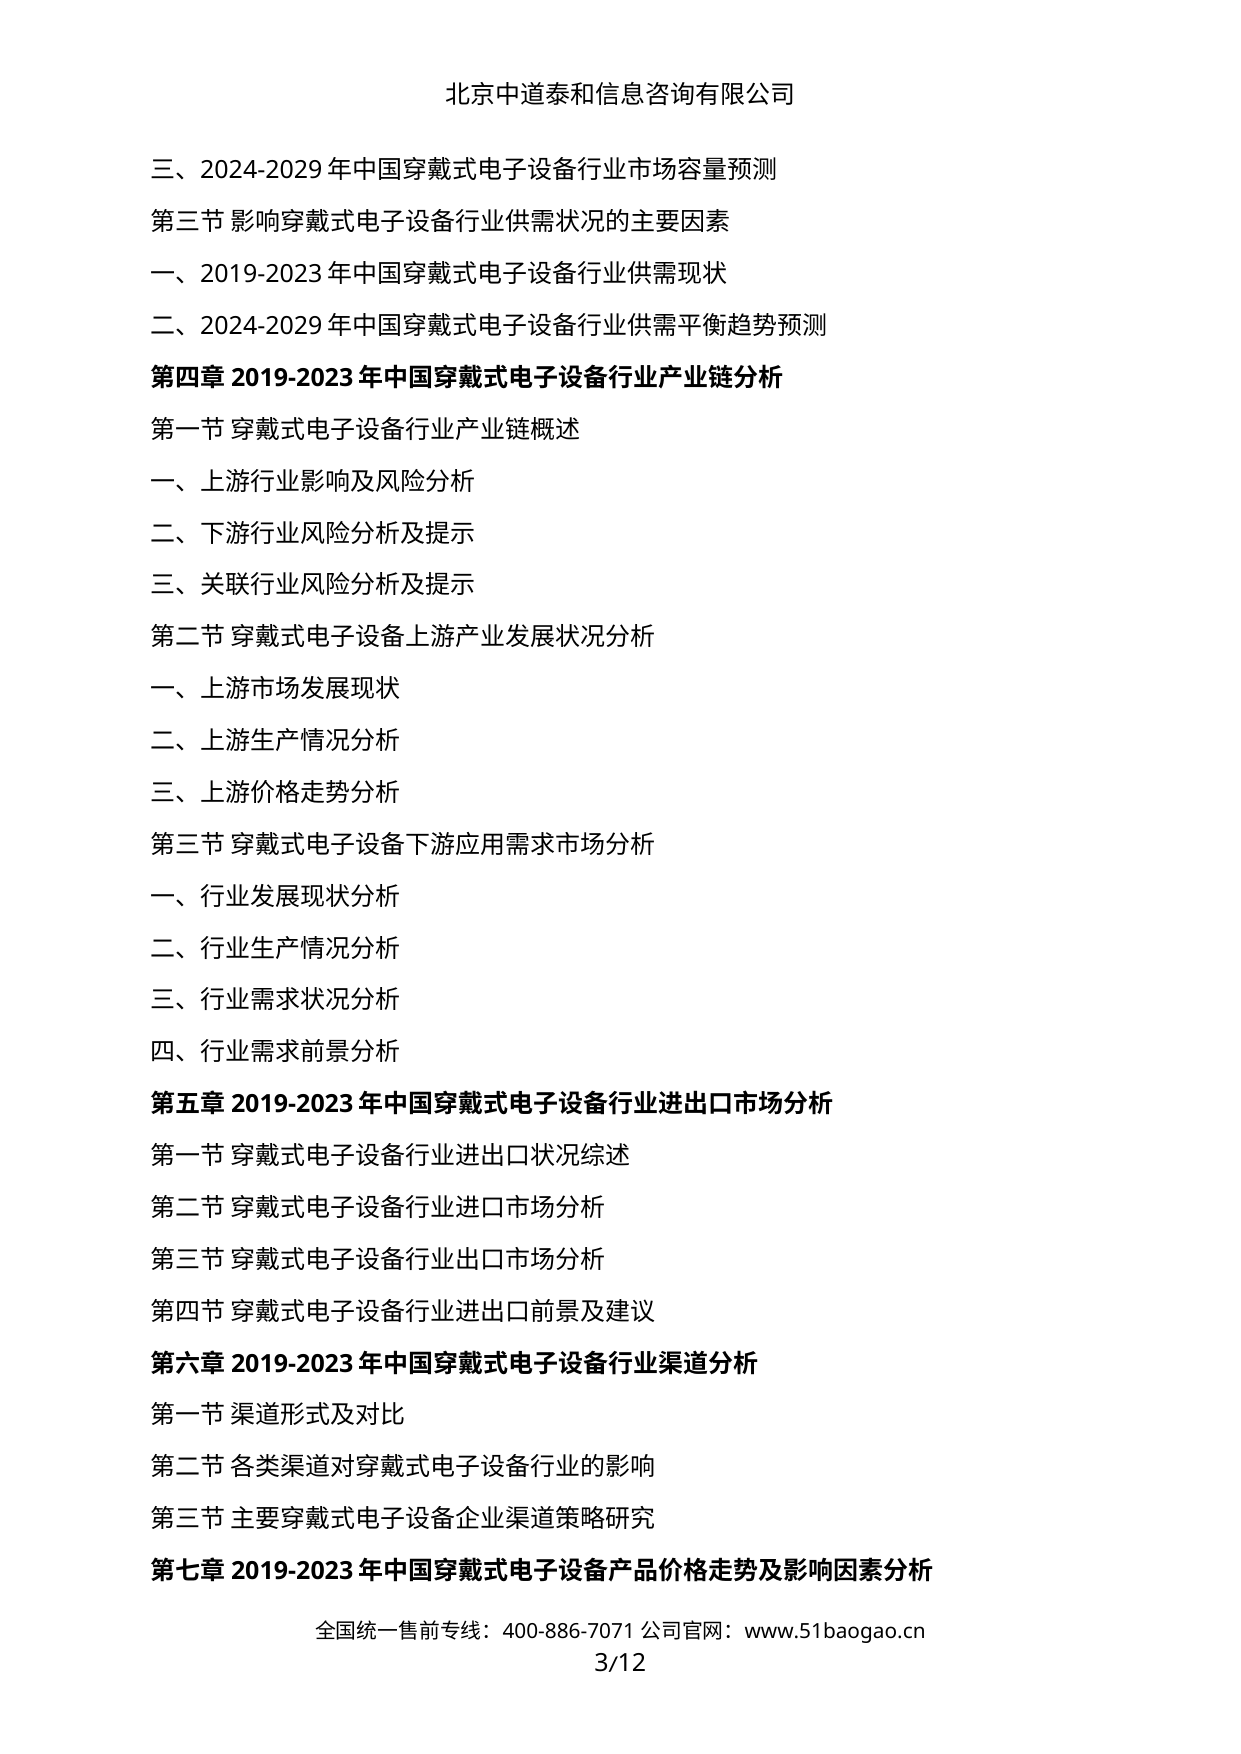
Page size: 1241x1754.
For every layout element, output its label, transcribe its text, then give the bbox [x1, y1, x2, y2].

text 第一节 穿戴式电子设备行业进出口状况综述 [150, 1136, 1090, 1172]
text 第四章 2019-2023年中国穿戴式电子设备行业产业链分析 [150, 357, 1090, 394]
text 第一节 穿戴式电子设备行业产业链概述 [150, 409, 1090, 446]
text 第二节 穿戴式电子设备行业进口市场分析 [150, 1187, 1090, 1224]
text 第四节 穿戴式电子设备行业进出口前景及建议 [150, 1291, 1090, 1327]
text 四、行业需求前景分析 [150, 1032, 1090, 1068]
text 第二节 各类渠道对穿戴式电子设备行业的影响 [150, 1447, 1090, 1483]
text 一、上游行业影响及风险分析 [150, 461, 1090, 497]
text 二、下游行业风险分析及提示 [150, 513, 1090, 549]
text 第七章 2019-2023年中国穿戴式电子设备产品价格走势及影响因素分析 [150, 1551, 1090, 1587]
text 三、2024-2029年中国穿戴式电子设备行业市场容量预测 [150, 150, 1090, 186]
text 第六章 2019-2023年中国穿戴式电子设备行业渠道分析 [150, 1343, 1090, 1379]
text 第三节 影响穿戴式电子设备行业供需状况的主要因素 [150, 202, 1090, 238]
text 第三节 穿戴式电子设备下游应用需求市场分析 [150, 824, 1090, 861]
text 第三节 主要穿戴式电子设备企业渠道策略研究 [150, 1499, 1090, 1535]
text 第五章 2019-2023年中国穿戴式电子设备行业进出口市场分析 [150, 1084, 1090, 1120]
text 二、行业生产情况分析 [150, 928, 1090, 964]
text 二、2024-2029年中国穿戴式电子设备行业供需平衡趋势预测 [150, 306, 1090, 342]
text 二、上游生产情况分析 [150, 721, 1090, 757]
text 三、关联行业风险分析及提示 [150, 565, 1090, 601]
text 第三节 穿戴式电子设备行业出口市场分析 [150, 1239, 1090, 1276]
text 三、行业需求状况分析 [150, 980, 1090, 1016]
text 三、上游价格走势分析 [150, 772, 1090, 809]
text 第二节 穿戴式电子设备上游产业发展状况分析 [150, 617, 1090, 653]
text 一、行业发展现状分析 [150, 876, 1090, 912]
text 一、2019-2023年中国穿戴式电子设备行业供需现状 [150, 254, 1090, 290]
text 一、上游市场发展现状 [150, 669, 1090, 705]
text 第一节 渠道形式及对比 [150, 1395, 1090, 1431]
